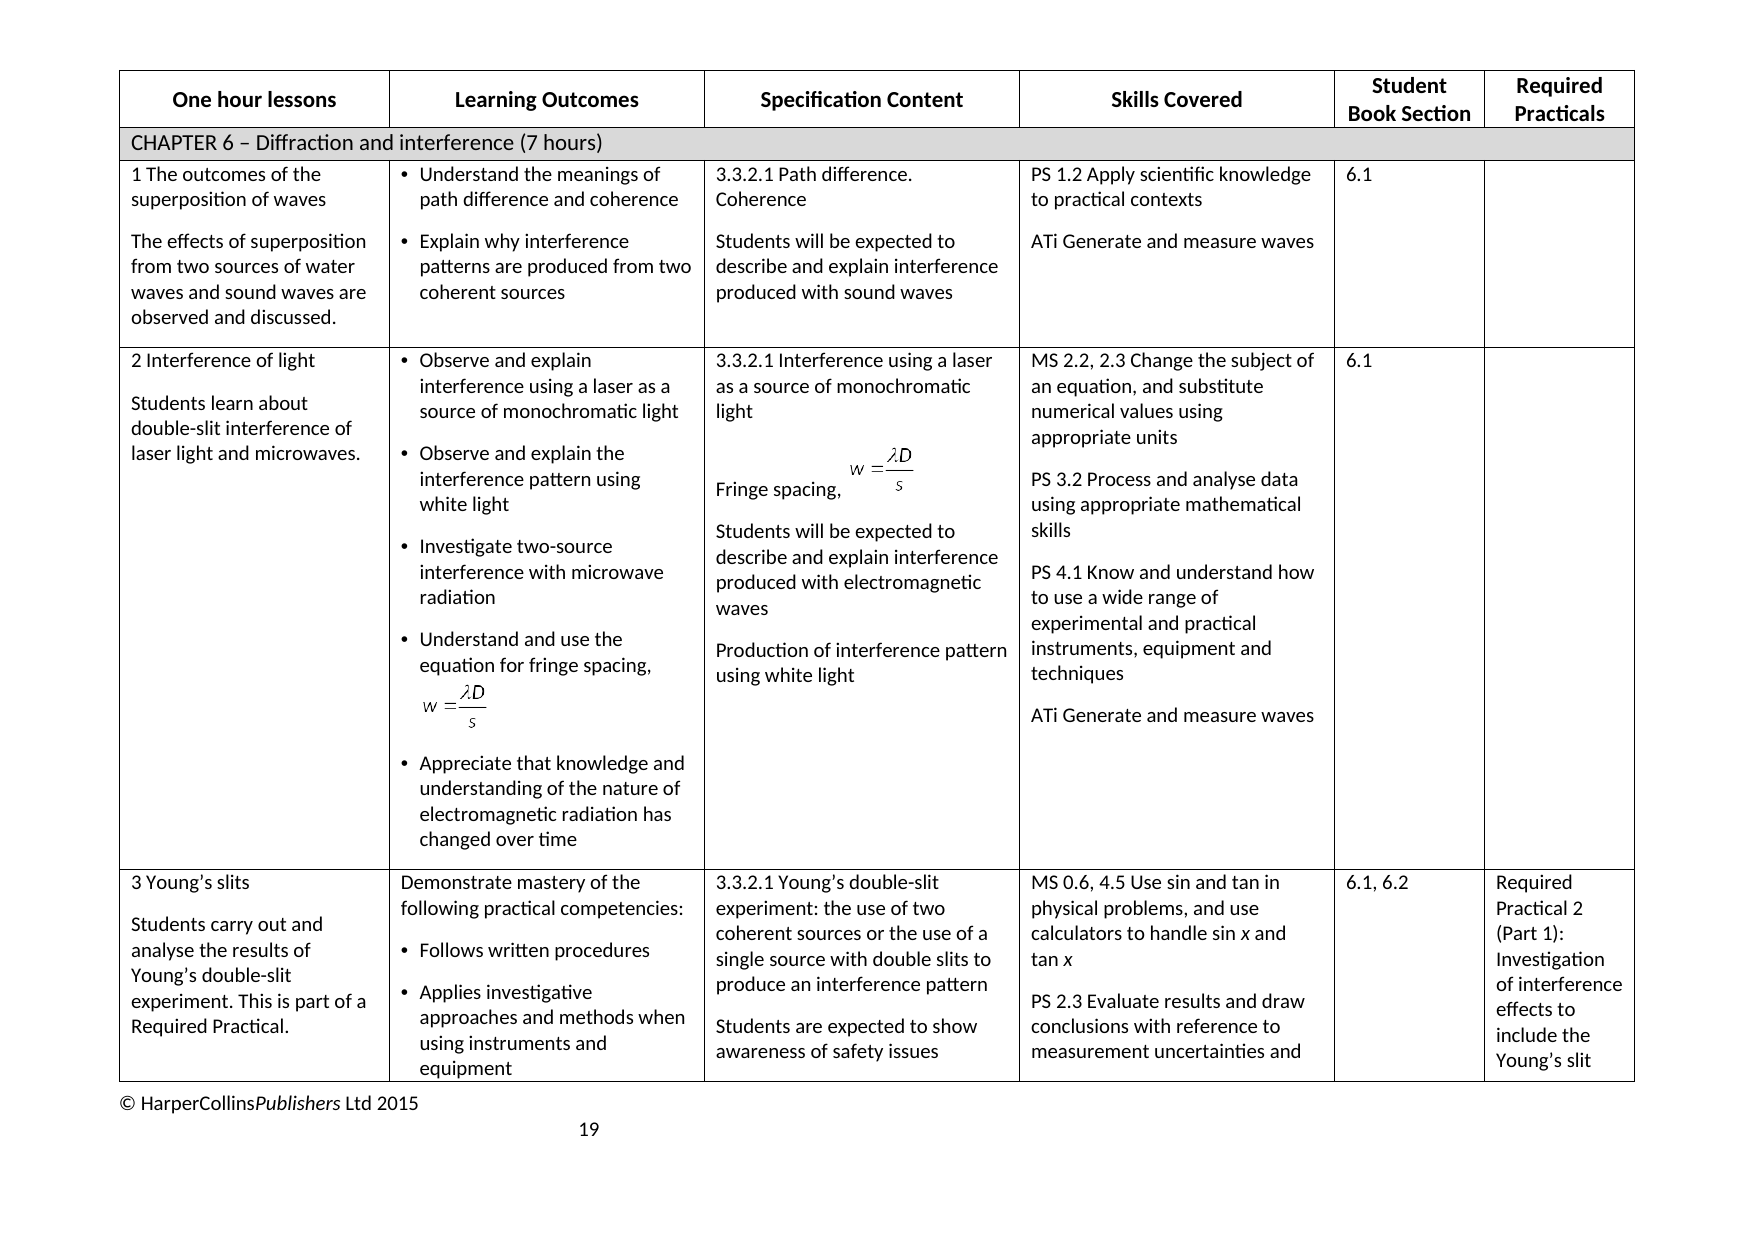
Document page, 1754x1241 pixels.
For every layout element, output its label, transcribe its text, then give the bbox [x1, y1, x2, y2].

table_cell CHAPTER 6 – Diffraction and interference (7 hours) [120, 128, 1634, 160]
table_cell Observe and explain interference using a laser as a source of monochromatic light Observe and explain the interference pattern using white light Investigate two-source interference with microwave radiation Understand and use the equation for fringe spacing, Appreciate that knowledge and understanding of the nature of electromagnetic radiation has changed over time [390, 348, 704, 868]
table_cell 3.3.2.1 Interference using a laser as a source of monochromatic light Fringe spacing, Students will be expected to describe and explain interference produced with electromagnetic waves Production of interference pattern using white light [705, 348, 1019, 868]
table_cell PS 1.2 Apply scientific knowledge to practical contexts ATi Generate and measure waves [1020, 161, 1334, 347]
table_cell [120, 870, 389, 1081]
table_cell 6.1, 6.2 [1335, 870, 1484, 1081]
table_header Student Book Section [1335, 71, 1484, 127]
table_cell 1 The outcomes of the superposition of waves The effects of superposition from two sources of water waves and sound waves are observed and discussed. [120, 161, 389, 347]
table_header Learning Outcomes [390, 71, 704, 127]
table_header Skills Covered [1020, 71, 1334, 127]
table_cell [1485, 870, 1634, 1081]
table_header One hour lessons [120, 71, 389, 127]
table_cell [1485, 348, 1634, 868]
table_cell MS 2.2, 2.3 Change the subject of an equation, and substitute numerical values using appropriate units PS 3.2 Process and analyse data using appropriate mathematical skills PS 4.1 Know and understand how to use a wide range of experimental and practical instruments, equipment and techniques ATi Generate and measure waves [1020, 348, 1334, 868]
table_header Required Practicals [1485, 71, 1634, 127]
table_cell 6.1 [1335, 161, 1484, 347]
table_header Specification Content [705, 71, 1019, 127]
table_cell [1020, 870, 1334, 1081]
table_cell 2 Interference of light Students learn about double-slit interference of laser light and microwaves. [120, 348, 389, 868]
table_cell [1485, 161, 1634, 347]
table_cell Understand the meanings of path difference and coherence Explain why interference patterns are produced from two coherent sources [390, 161, 704, 347]
table_cell 6.1 [1335, 348, 1484, 868]
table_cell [705, 870, 1019, 1081]
table_cell 3.3.2.1 Path difference. Coherence Students will be expected to describe and explain interference produced with sound waves [705, 161, 1019, 347]
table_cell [390, 870, 704, 1081]
